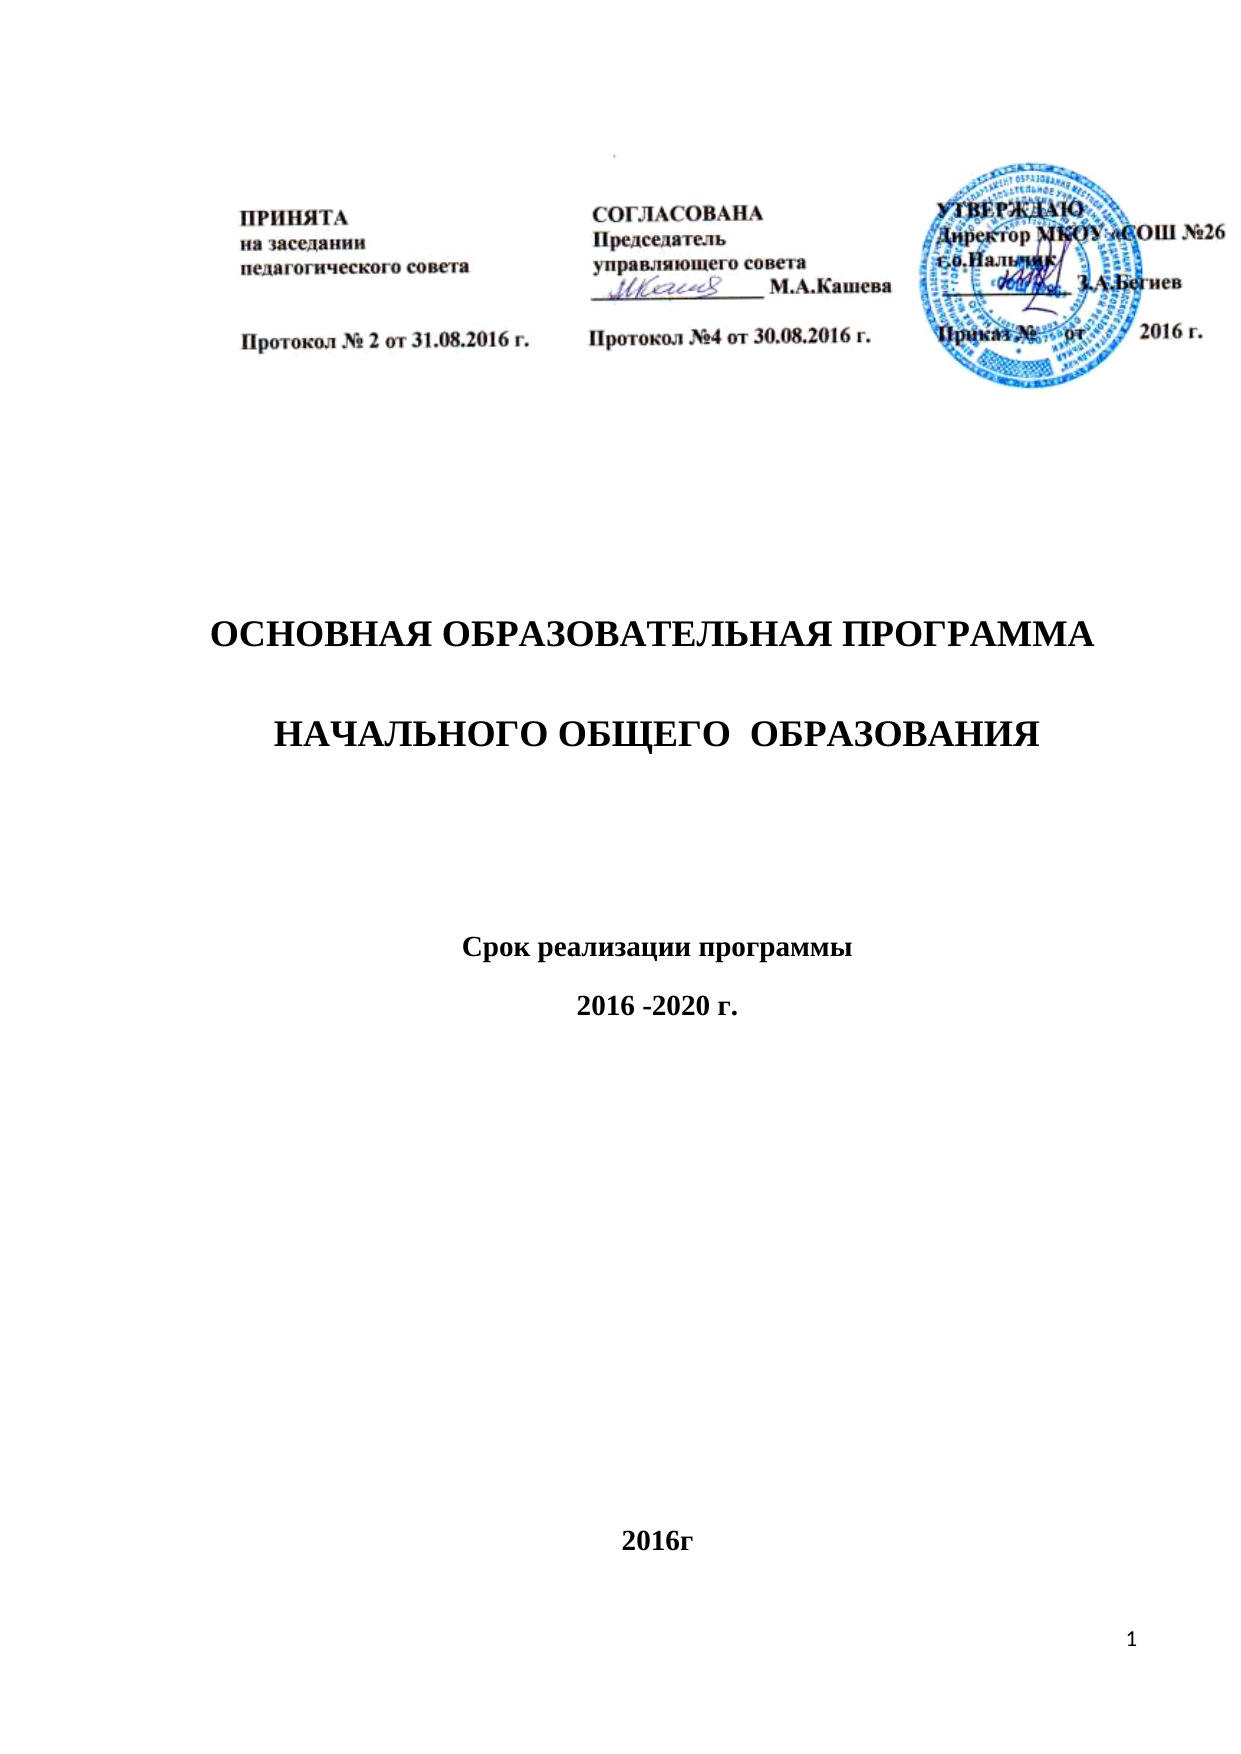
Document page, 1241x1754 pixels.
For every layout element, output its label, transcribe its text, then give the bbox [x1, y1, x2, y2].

text 2016г [177, 1523, 1137, 1556]
text ОСНОВНАЯ ОБРАЗОВАТЕЛЬНАЯ ПРОГРАММА [177, 611, 1137, 686]
text 2016 -2020 г. [177, 988, 1137, 1022]
text Срок реализации программы [177, 929, 1137, 962]
text НАЧАЛЬНОГО ОБЩЕГО ОБРАЗОВАНИЯ [177, 711, 1137, 754]
